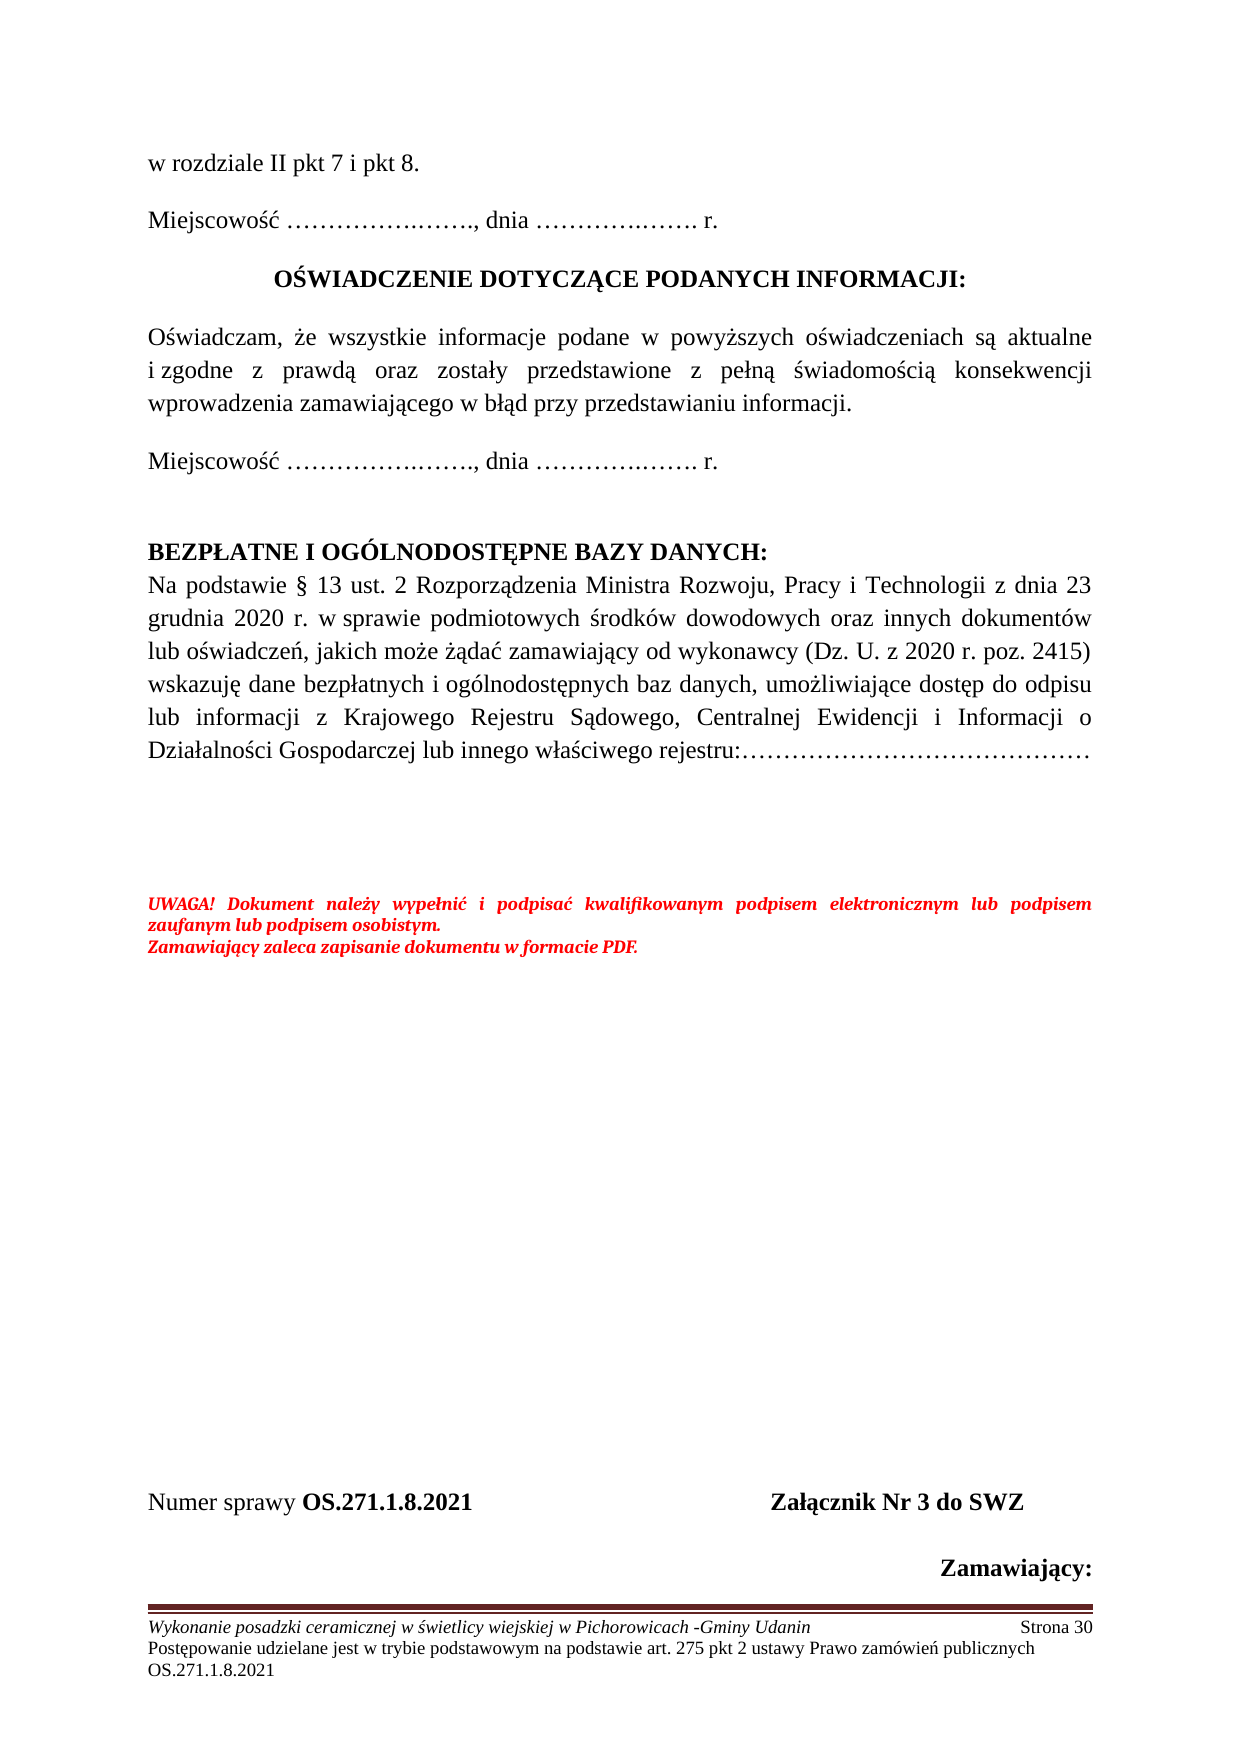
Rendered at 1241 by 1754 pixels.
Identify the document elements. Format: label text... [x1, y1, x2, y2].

text Zamawiający: [738, 1553, 1093, 1582]
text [148, 148, 1093, 176]
text Numer sprawy OS.271.1.8.2021 Załącznik Nr 3 do SWZ [148, 1487, 1093, 1516]
text OŚWIADCZENIE DOTYCZĄCE PODANYCH INFORMACJI: [148, 264, 1093, 292]
text Miejscowość …………….……., dnia ………….……. r. [148, 446, 1093, 474]
text Oświadczam, że wszystkie informacje podane w powyższych oświadczeniach są aktualne i zgodne z prawdą oraz zostały przedstawione z pełną świadomością konsekwencji wprowadzenia zamawiającego w błąd przy przedstawianiu informacji. [148, 322, 1093, 416]
text BEZPŁATNE I OGÓLNODOSTĘPNE BAZY DANYCH: [148, 537, 1093, 566]
text Na podstawie § 13 ust. 2 Rozporządzenia Ministra Rozwoju, Pracy i Technologii z dnia 23 grudnia 2020 r. w sprawie podmiotowych środków dowodowych oraz innych dokumentów lub oświadczeń, jakich może żądać zamawiający od wykonawcy (Dz. U. z 2020 r. poz. 2415) wskazuję dane bezpłatnych i ogólnodostępnych baz danych, umożliwiające dostęp do odpisu lub informacji z Krajowego Rejestru Sądowego, Centralnej Ewidencji i Informacji o Działalności Gospodarczej lub innego właściwego rejestru:…………………………………… [148, 570, 1093, 764]
text UWAGA! Dokument należy wypełnić i podpisać kwalifikowanym podpisem elektronicznym lub podpisem zaufanym lub podpisem osobistym. [148, 893, 1093, 936]
text Miejscowość …………….……., dnia ………….……. r. [148, 206, 1093, 234]
text Zamawiający zaleca zapisanie dokumentu w formacie PDF. [148, 936, 1093, 958]
